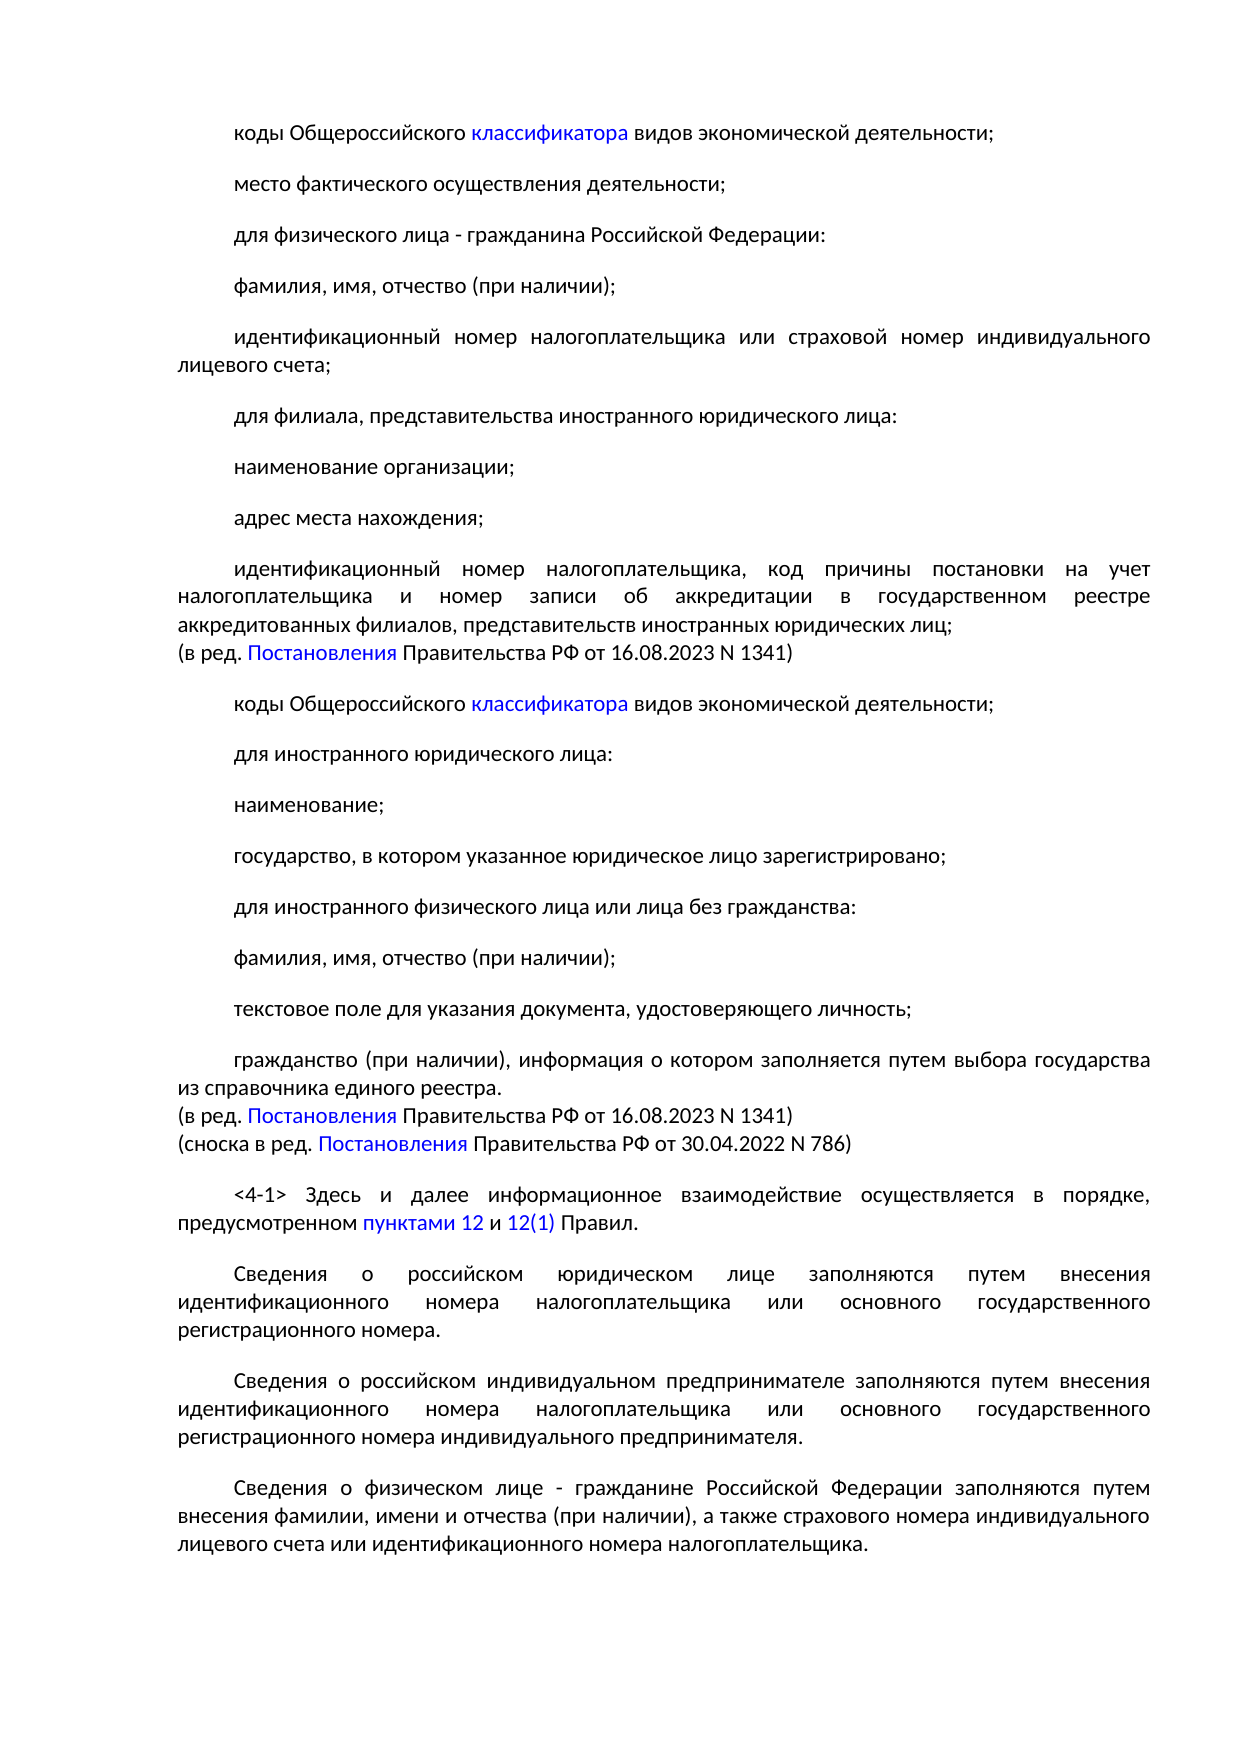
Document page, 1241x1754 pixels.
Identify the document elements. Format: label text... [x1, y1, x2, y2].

text для иностранного физического лица или лица без гражданства: [177, 892, 1152, 920]
text гражданство (при наличии), информация о котором заполняется путем выбора государства из справочника единого реестра. [177, 1045, 1152, 1101]
text (в ред. Постановления Правительства РФ от 16.08.2023 N 1341) [177, 1101, 1152, 1129]
text для филиала, представительства иностранного юридического лица: [177, 401, 1152, 429]
text адрес места нахождения; [177, 503, 1152, 531]
text идентификационный номер налогоплательщика или страховой номер индивидуального лицевого счета; [177, 322, 1152, 378]
text фамилия, имя, отчество (при наличии); [177, 943, 1152, 971]
text идентификационный номер налогоплательщика, код причины постановки на учет налогоплательщика и номер записи об аккредитации в государственном реестре аккредитованных филиалов, представительств иностранных юридических лиц; [177, 554, 1152, 638]
text место фактического осуществления деятельности; [177, 169, 1152, 197]
text для иностранного юридического лица: [177, 739, 1152, 768]
text <4-1> Здесь и далее информационное взаимодействие осуществляется в порядке, предусмотренном пунктами 12 и 12(1) Правил. [177, 1180, 1152, 1236]
text (сноска в ред. Постановления Правительства РФ от 30.04.2022 N 786) [177, 1129, 1152, 1157]
text для физического лица - гражданина Российской Федерации: [177, 220, 1152, 248]
text наименование; [177, 791, 1152, 818]
text коды Общероссийского классификатора видов экономической деятельности; [177, 118, 1152, 146]
text (в ред. Постановления Правительства РФ от 16.08.2023 N 1341) [177, 638, 1152, 666]
text фамилия, имя, отчество (при наличии); [177, 271, 1152, 299]
text Сведения о физическом лице - гражданине Российской Федерации заполняются путем внесения фамилии, имени и отчества (при наличии), а также страхового номера индивидуального лицевого счета или идентификационного номера налогоплательщика. [177, 1473, 1152, 1557]
text Сведения о российском индивидуальном предпринимателе заполняются путем внесения идентификационного номера налогоплательщика или основного государственного регистрационного номера индивидуального предпринимателя. [177, 1366, 1152, 1450]
text коды Общероссийского классификатора видов экономической деятельности; [177, 689, 1152, 717]
text наименование организации; [177, 452, 1152, 480]
text текстовое поле для указания документа, удостоверяющего личность; [177, 994, 1152, 1022]
text государство, в котором указанное юридическое лицо зарегистрировано; [177, 841, 1152, 869]
text Сведения о российском юридическом лице заполняются путем внесения идентификационного номера налогоплательщика или основного государственного регистрационного номера. [177, 1259, 1152, 1343]
